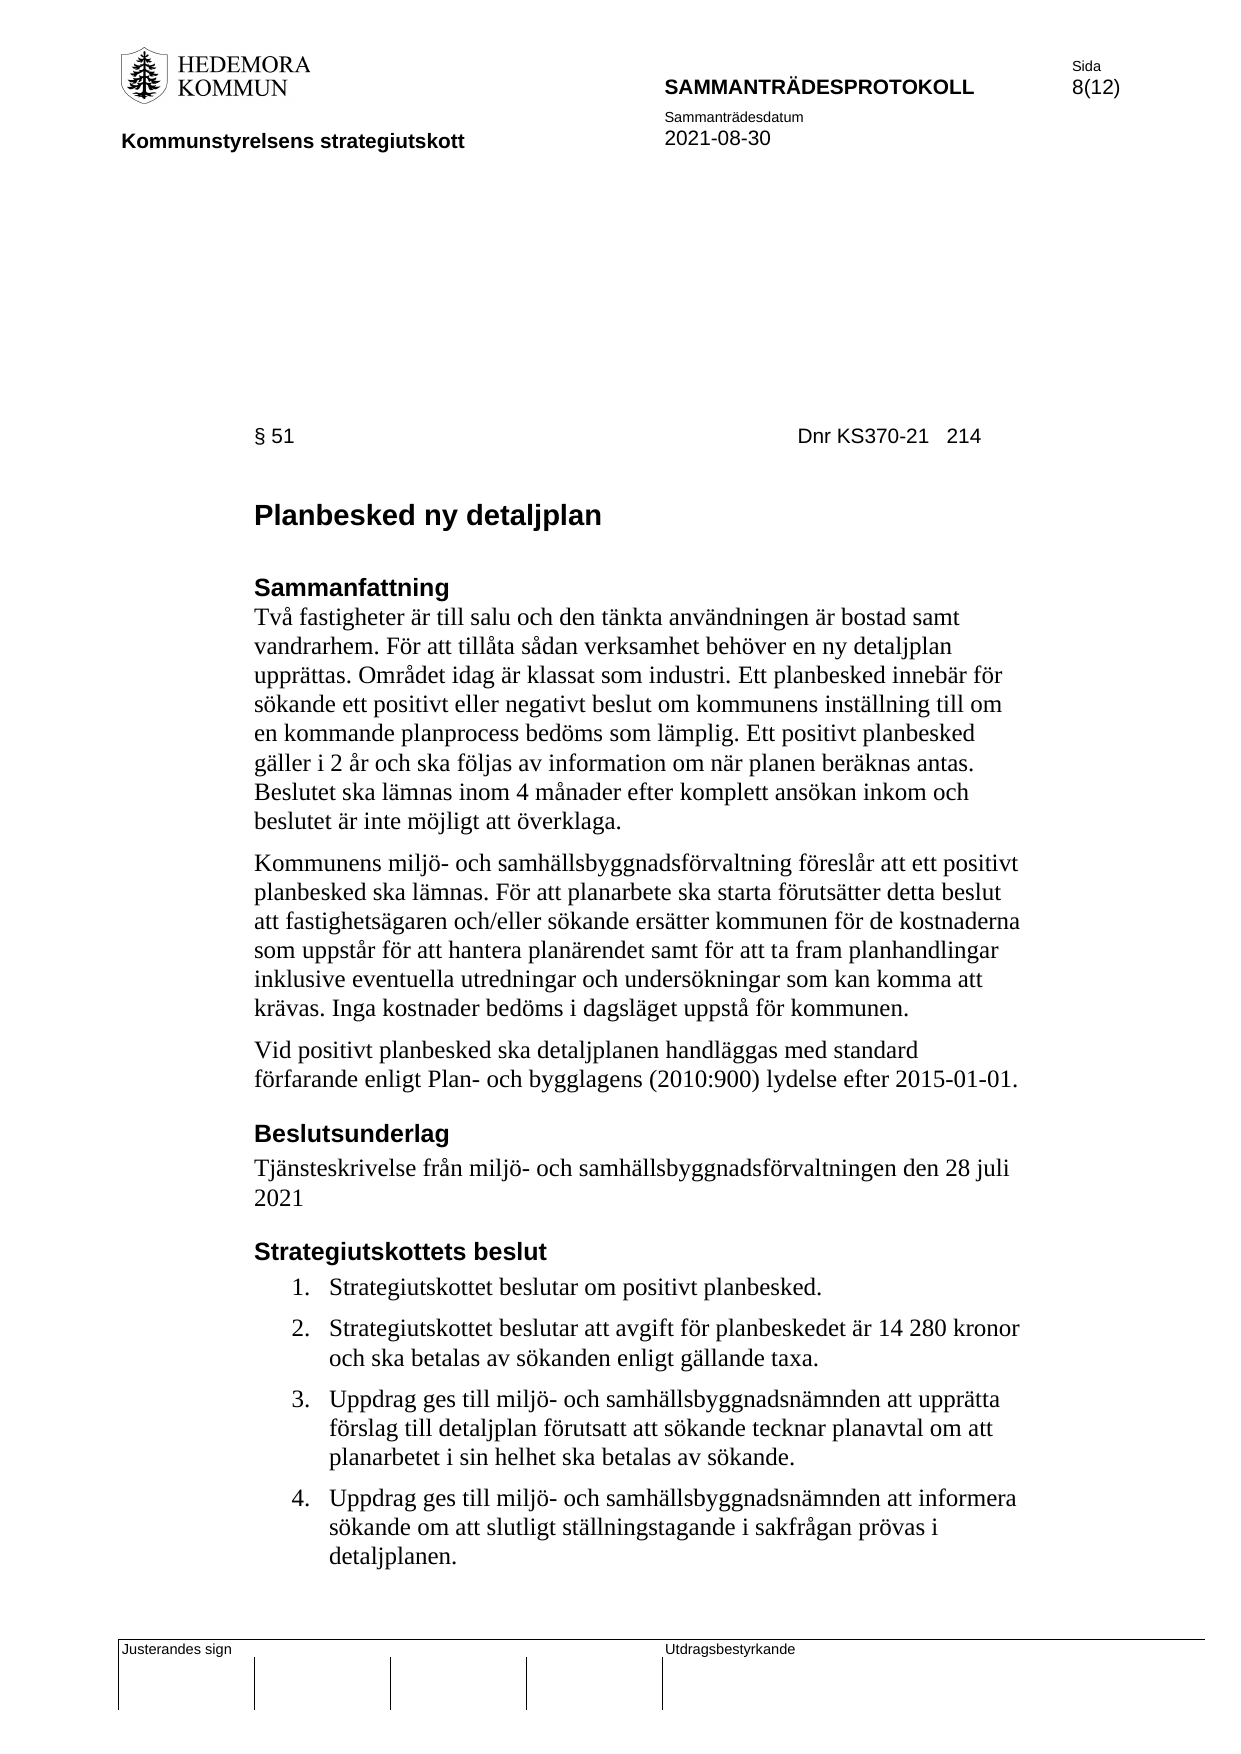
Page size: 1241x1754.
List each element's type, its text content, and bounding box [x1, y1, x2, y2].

text Sammanfattning Två fastigheter är till salu och den tänkta användningen är bostad samt vandrarhem. För att tillåta sådan verksamhet behöver en ny detaljplan upprättas. Området idag är klassat som industri. Ett planbesked innebär för sökande ett positivt eller negativt beslut om kommunens inställning till om en kommande planprocess bedöms som lämplig. Ett positivt planbesked gäller i 2 år och ska följas av information om när planen beräknas antas. Beslutet ska lämnas inom 4 månader efter komplett ansökan inkom och beslutet är inte möjligt att överklaga. [254, 543, 1028, 835]
list Uppdrag ges till miljö- och samhällsbyggnadsnämnden att upprätta [291, 1384, 1028, 1413]
subtitle Strategiutskottets beslut [254, 1237, 1028, 1266]
text Tjänsteskrivelse från miljö- och samhällsbyggnadsförvaltningen den 28 juli 2021 [254, 1153, 1028, 1212]
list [291, 1483, 1028, 1570]
text Vid positivt planbesked ska detaljplanen handläggas med standard förfarande enligt Plan- och bygglagens (2010:900) lydelse efter 2015-01-01. [254, 1035, 1028, 1093]
text planarbetet i sin helhet ska betalas av sökande. [329, 1442, 1028, 1471]
subtitle Planbesked ny detaljplan [254, 497, 1028, 531]
text § 51 Dnr KS370-21 214 [254, 423, 1028, 447]
text Kommunens miljö- och samhällsbyggnadsförvaltning föreslår att ett positivt planbesked ska lämnas. För att planarbete ska starta förutsätter detta beslut att fastighetsägaren och/eller sökande ersätter kommunen för de kostnaderna som uppstår för att hantera planärendet samt för att ta fram planhandlingar inklusive eventuella utredningar och undersökningar som kan komma att krävas. Inga kostnader bedöms i dagsläget uppstå för kommunen. [254, 848, 1028, 1023]
picture [121, 47, 311, 104]
list Strategiutskottet beslutar att avgift för planbeskedet är 14 280 kronor och ska betalas av sökanden enligt gällande taxa. [291, 1313, 1028, 1372]
list förslag till detaljplan förutsatt att sökande tecknar planavtal om att [329, 1413, 1028, 1442]
list Strategiutskottet beslutar om positivt planbesked. [291, 1272, 1028, 1301]
subtitle Beslutsunderlag [254, 1118, 1028, 1147]
